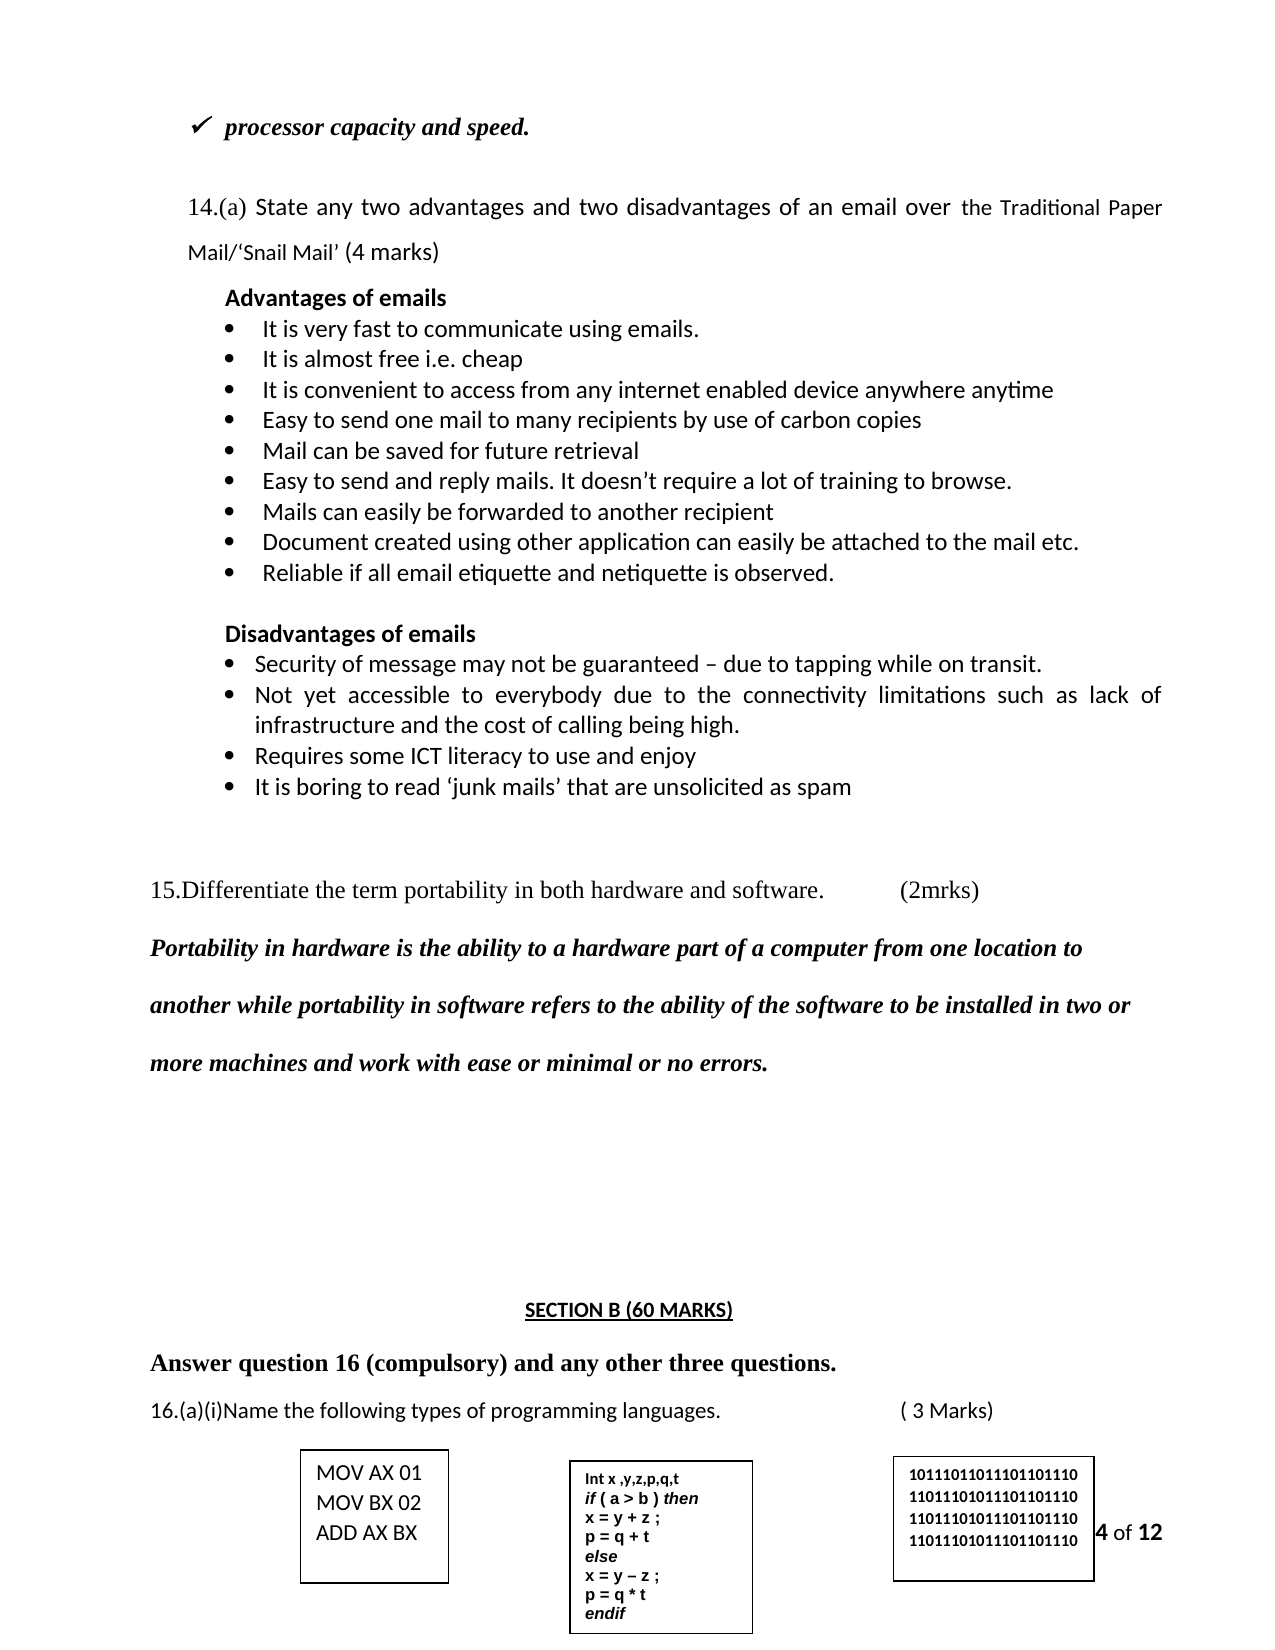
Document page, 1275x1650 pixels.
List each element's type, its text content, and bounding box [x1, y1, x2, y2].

text Portability in hardware is the ability to a hardware part of a computer from one location to another while portability in software refers to the ability of the software to be installed in two or more machines and work with ease or minimal or no errors. [150, 933, 1162, 1077]
list It is boring to read ‘junk mails’ that are unsolicited as spam [225, 771, 1162, 801]
list SECTION B (60 MARKS) [450, 1297, 1162, 1323]
list Mails can easily be forwarded to another recipient [225, 496, 1162, 526]
list Easy to send and reply mails. It doesn’t require a lot of training to browse. [225, 465, 1162, 496]
text 16.(a)(i)Name the following types of programming languages. ( 3 Marks) [150, 1396, 1162, 1454]
list Security of message may not be guaranteed – due to tapping while on transit. [225, 648, 1162, 679]
list Disadvantages of emails [225, 618, 1162, 648]
list Mail can be saved for future retrieval [225, 435, 1162, 465]
text 14.(a) State any two advantages and two disadvantages of an email over the Traditional Paper Mail/‘Snail Mail’ (4 marks) [187, 191, 1162, 267]
list Document created using other application can easily be attached to the mail etc. [225, 526, 1162, 557]
list It is convenient to access from any internet enabled device anywhere anytime [225, 374, 1162, 404]
list Advantages of emails [225, 282, 1162, 313]
list It is very fast to communicate using emails. [225, 313, 1162, 343]
list Reliable if all email etiquette and netiquette is observed. [225, 557, 1162, 587]
list Easy to send one mail to many recipients by use of carbon copies [225, 404, 1162, 435]
list processor capacity and speed. [187, 112, 1162, 141]
text Answer question 16 (compulsory) and any other three questions. [150, 1348, 1162, 1377]
text 15.Differentiate the term portability in both hardware and software. (2mrks) [150, 875, 1162, 904]
list Not yet accessible to everybody due to the connectivity limitations such as lack of infrastructure and the cost of calling being high. [225, 679, 1162, 740]
list It is almost free i.e. cheap [225, 343, 1162, 374]
list Requires some ICT literacy to use and enjoy [225, 740, 1162, 771]
